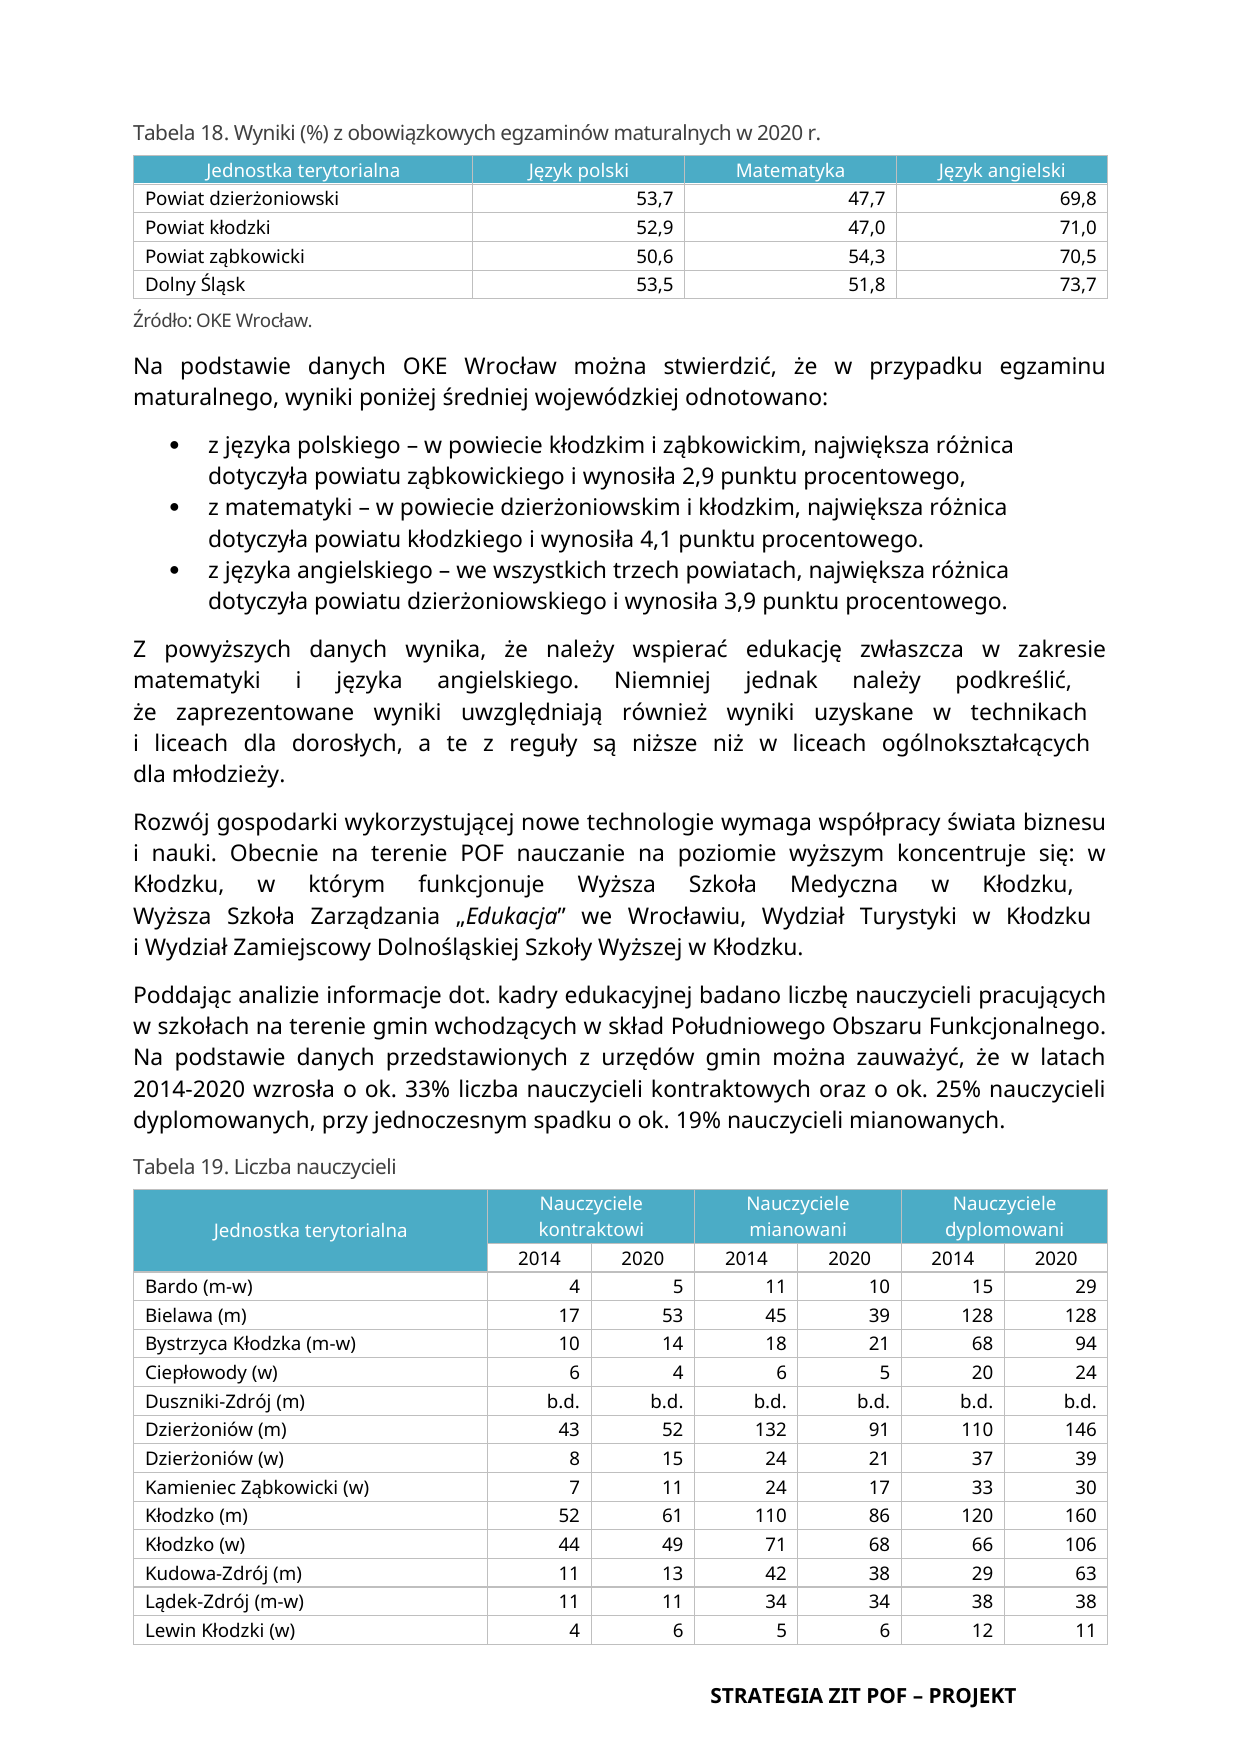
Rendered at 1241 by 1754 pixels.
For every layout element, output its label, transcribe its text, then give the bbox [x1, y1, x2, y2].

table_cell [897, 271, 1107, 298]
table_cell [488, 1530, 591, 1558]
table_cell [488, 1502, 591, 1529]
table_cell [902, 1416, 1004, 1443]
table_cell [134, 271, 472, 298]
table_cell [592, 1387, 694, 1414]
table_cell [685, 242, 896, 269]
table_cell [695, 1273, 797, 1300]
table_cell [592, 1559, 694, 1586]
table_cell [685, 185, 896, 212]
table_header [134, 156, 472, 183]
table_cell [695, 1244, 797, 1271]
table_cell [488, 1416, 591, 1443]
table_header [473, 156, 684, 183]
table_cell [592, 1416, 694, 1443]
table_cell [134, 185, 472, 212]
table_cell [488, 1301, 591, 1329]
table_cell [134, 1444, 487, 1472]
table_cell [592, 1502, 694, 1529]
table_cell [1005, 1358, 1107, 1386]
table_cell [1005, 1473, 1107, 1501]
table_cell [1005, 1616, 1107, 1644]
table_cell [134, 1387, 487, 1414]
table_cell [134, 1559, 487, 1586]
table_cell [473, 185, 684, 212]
text Rozwój gospodarki wykorzystującej nowe technologie wymaga współpracy świata biznesu i nauki. Obecnie na terenie POF nauczanie na poziomie wyższym koncentruje się: w Kłodzku, w którym funkcjonuje Wyższa Szkoła Medyczna w Kłodzku, Wyższa Szkoła Zarządzania „Edukacja” we Wrocławiu, Wydział Turystyki w Kłodzku i Wydział Zamiejscowy Dolnośląskiej Szkoły Wyższej w Kłodzku. [133, 806, 1107, 962]
text Źródło: OKE Wrocław. [133, 307, 1107, 333]
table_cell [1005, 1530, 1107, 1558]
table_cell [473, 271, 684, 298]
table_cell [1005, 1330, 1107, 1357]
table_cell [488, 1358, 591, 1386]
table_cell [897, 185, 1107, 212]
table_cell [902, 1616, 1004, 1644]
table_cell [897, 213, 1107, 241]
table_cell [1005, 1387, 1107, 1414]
list z języka polskiego – w powiecie kłodzkim i ząbkowickim, największa różnica dotyczyła powiatu ząbkowickiego i wynosiła 2,9 punktu procentowego, [170, 429, 1107, 491]
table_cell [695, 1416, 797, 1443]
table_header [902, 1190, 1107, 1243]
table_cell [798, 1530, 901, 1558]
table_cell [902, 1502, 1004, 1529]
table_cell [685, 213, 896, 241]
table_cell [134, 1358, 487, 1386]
text Tabela . Wyniki (%) z obowiązkowych egzaminów maturalnych w 2020 r. [133, 118, 1107, 147]
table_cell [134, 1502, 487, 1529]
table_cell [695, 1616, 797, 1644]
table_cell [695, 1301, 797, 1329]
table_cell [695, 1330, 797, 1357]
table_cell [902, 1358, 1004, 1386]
text Tabela . Liczba nauczycieli [133, 1152, 1107, 1180]
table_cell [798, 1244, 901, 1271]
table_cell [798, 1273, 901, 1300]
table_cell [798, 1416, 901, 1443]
text Poddając analizie informacje dot. kadry edukacyjnej badano liczbę nauczycieli pracujących w szkołach na terenie gmin wchodzących w skład Południowego Obszaru Funkcjonalnego. Na podstawie danych przedstawionych z urzędów gmin można zauważyć, że w latach 2014-2020 wzrosła o ok. 33% liczba nauczycieli kontraktowych oraz o ok. 25% nauczycieli dyplomowanych, przy jednoczesnym spadku o ok. 19% nauczycieli mianowanych. [133, 979, 1107, 1135]
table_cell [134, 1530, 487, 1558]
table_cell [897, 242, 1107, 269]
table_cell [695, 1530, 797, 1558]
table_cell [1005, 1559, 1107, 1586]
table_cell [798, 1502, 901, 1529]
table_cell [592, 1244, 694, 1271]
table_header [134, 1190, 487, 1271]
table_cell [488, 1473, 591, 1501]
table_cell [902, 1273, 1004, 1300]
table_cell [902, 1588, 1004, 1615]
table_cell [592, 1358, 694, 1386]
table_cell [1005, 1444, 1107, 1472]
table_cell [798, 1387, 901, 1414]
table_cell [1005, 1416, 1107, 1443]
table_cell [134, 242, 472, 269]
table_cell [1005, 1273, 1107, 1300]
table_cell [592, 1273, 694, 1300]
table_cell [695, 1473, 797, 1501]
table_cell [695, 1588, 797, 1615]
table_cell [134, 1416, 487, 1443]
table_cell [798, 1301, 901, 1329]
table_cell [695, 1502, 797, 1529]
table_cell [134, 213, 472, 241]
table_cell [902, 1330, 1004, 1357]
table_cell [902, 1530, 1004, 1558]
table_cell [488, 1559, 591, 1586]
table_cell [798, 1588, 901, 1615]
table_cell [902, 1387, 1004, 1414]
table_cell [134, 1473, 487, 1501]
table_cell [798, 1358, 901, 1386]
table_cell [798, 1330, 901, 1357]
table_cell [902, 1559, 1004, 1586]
list z języka angielskiego – we wszystkich trzech powiatach, największa różnica dotyczyła powiatu dzierżoniowskiego i wynosiła 3,9 punktu procentowego. [170, 554, 1107, 616]
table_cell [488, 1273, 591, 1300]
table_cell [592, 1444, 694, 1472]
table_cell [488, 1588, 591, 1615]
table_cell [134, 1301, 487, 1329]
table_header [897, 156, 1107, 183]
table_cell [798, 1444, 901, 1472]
text Z powyższych danych wynika, że należy wspierać edukację zwłaszcza w zakresie matematyki i języka angielskiego. Niemniej jednak należy podkreślić, że zaprezentowane wyniki uwzględniają również wyniki uzyskane w technikach i liceach dla dorosłych, a te z reguły są niższe niż w liceach ogólnokształcących dla młodzieży. [133, 633, 1107, 789]
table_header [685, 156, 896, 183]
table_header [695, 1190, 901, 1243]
text Na podstawie danych OKE Wrocław można stwierdzić, że w przypadku egzaminu maturalnego, wyniki poniżej średniej wojewódzkiej odnotowano: [133, 350, 1107, 412]
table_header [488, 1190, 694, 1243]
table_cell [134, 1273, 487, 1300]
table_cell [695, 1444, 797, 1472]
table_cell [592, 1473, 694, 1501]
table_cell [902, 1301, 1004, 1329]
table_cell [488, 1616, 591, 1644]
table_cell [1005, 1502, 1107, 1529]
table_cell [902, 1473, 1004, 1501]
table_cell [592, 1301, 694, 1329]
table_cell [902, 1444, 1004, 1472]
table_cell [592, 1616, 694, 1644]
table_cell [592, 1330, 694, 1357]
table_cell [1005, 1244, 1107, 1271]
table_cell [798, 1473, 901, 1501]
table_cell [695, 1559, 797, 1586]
list z matematyki – w powiecie dzierżoniowskim i kłodzkim, największa różnica dotyczyła powiatu kłodzkiego i wynosiła 4,1 punktu procentowego. [170, 491, 1107, 554]
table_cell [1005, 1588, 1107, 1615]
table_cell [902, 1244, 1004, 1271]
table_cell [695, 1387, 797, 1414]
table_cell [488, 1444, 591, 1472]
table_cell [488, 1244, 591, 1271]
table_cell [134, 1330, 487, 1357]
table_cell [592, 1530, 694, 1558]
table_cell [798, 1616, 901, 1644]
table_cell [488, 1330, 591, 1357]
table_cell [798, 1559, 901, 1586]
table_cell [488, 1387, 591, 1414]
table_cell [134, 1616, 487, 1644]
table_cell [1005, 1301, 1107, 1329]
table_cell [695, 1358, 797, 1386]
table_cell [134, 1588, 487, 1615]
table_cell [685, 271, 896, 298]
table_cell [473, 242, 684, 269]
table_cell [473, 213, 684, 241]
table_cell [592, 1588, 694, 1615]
